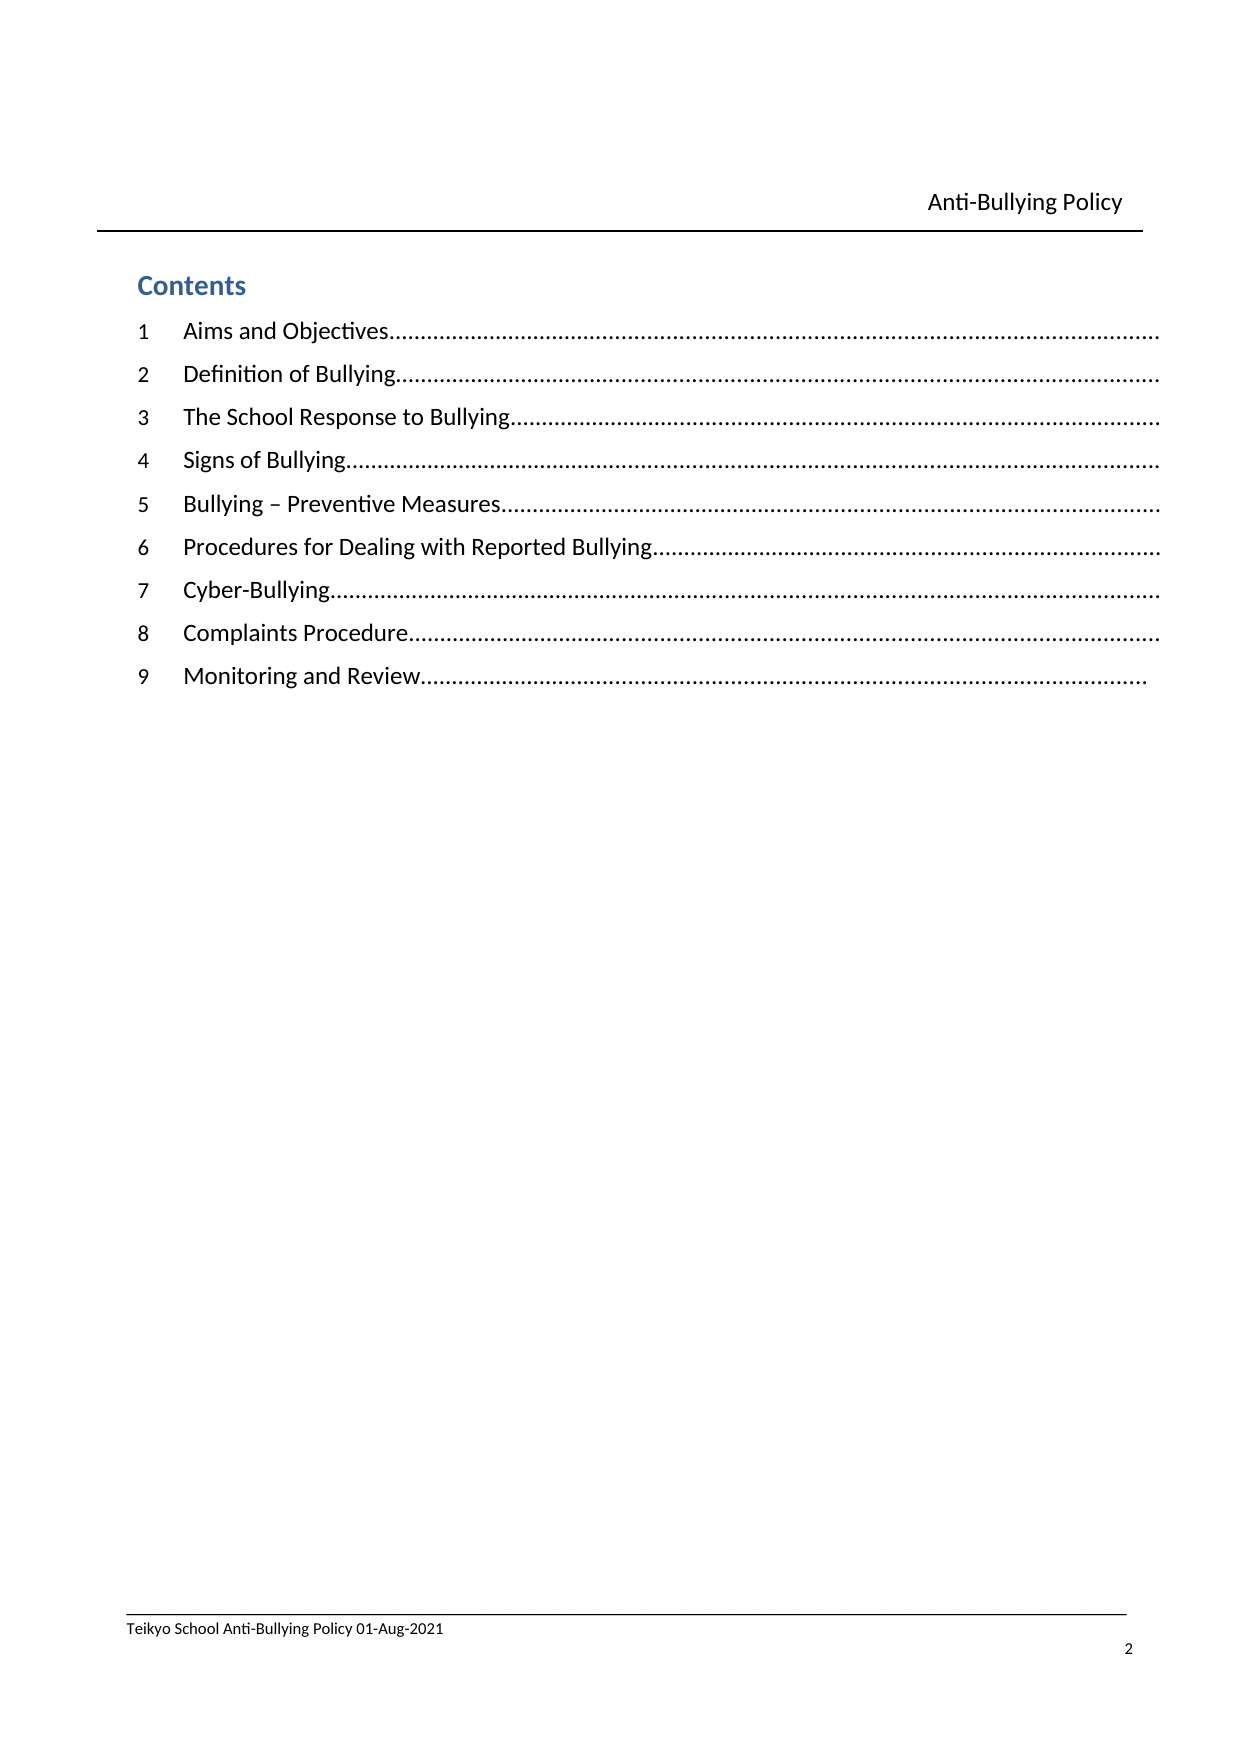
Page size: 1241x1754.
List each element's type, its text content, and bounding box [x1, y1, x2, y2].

list Cyber-Bullying 8 [137, 574, 1133, 604]
list Monitoring and Review 10 [137, 660, 1133, 690]
list Definition of Bullying 3 [137, 358, 1133, 389]
list Aims and Objectives 3 [137, 315, 1133, 346]
list The School Response to Bullying 4 [137, 401, 1133, 432]
list Signs of Bullying 4 [137, 444, 1133, 475]
list Bullying – Preventive Measures 5 [137, 488, 1133, 518]
list Procedures for Dealing with Reported Bullying 6 [137, 531, 1133, 561]
list Complaints Procedure 9 [137, 617, 1133, 647]
text Contents [137, 267, 1133, 302]
text Anti-Bullying Policy [126, 186, 1122, 217]
